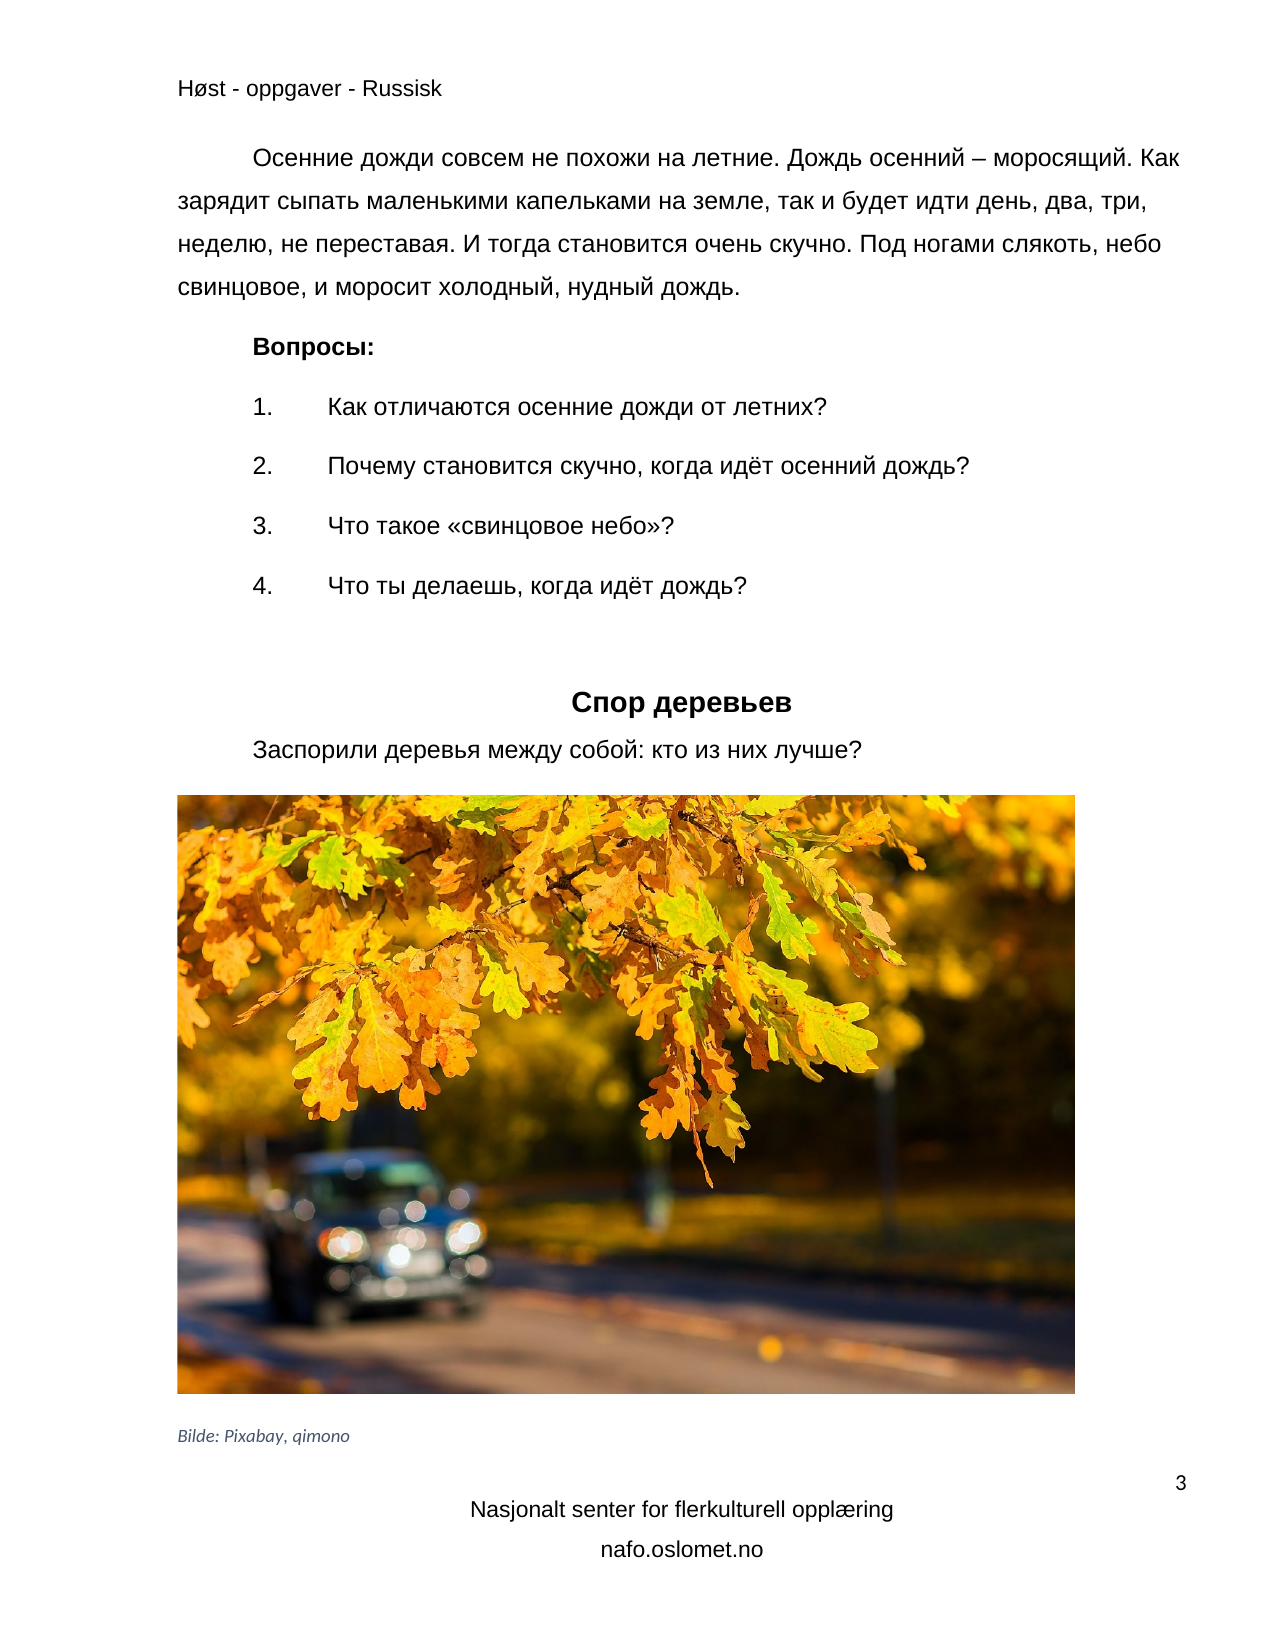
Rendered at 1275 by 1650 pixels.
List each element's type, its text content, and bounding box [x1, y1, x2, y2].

text Осенние дожди совсем не похожи на летние. Дождь осенний – моросящий. Как зарядит сыпать маленькими капельками на земле, так и будет идти день, два, три, неделю, не переставая. И тогда становится очень скучно. Под ногами слякоть, небо свинцовое, и моросит холодный, нудный дождь. [177, 142, 1186, 301]
text 1. Как отличаются осенние дожди от летних? [177, 391, 1186, 420]
text 2. Почему становится скучно, когда идёт осенний дождь? [177, 451, 1186, 480]
text 3. Что такое «свинцовое небо»? [177, 511, 1186, 540]
subtitle Спор деревьев [177, 685, 1186, 719]
text Bilde: Pixabay, qimono [177, 1424, 1186, 1447]
picture [177, 795, 1075, 1394]
text Заспорили деревья между собой: кто из них лучше? [177, 735, 1186, 764]
text 4. Что ты делаешь, когда идёт дождь? [177, 571, 1186, 599]
text Вопросы: [177, 332, 1186, 360]
